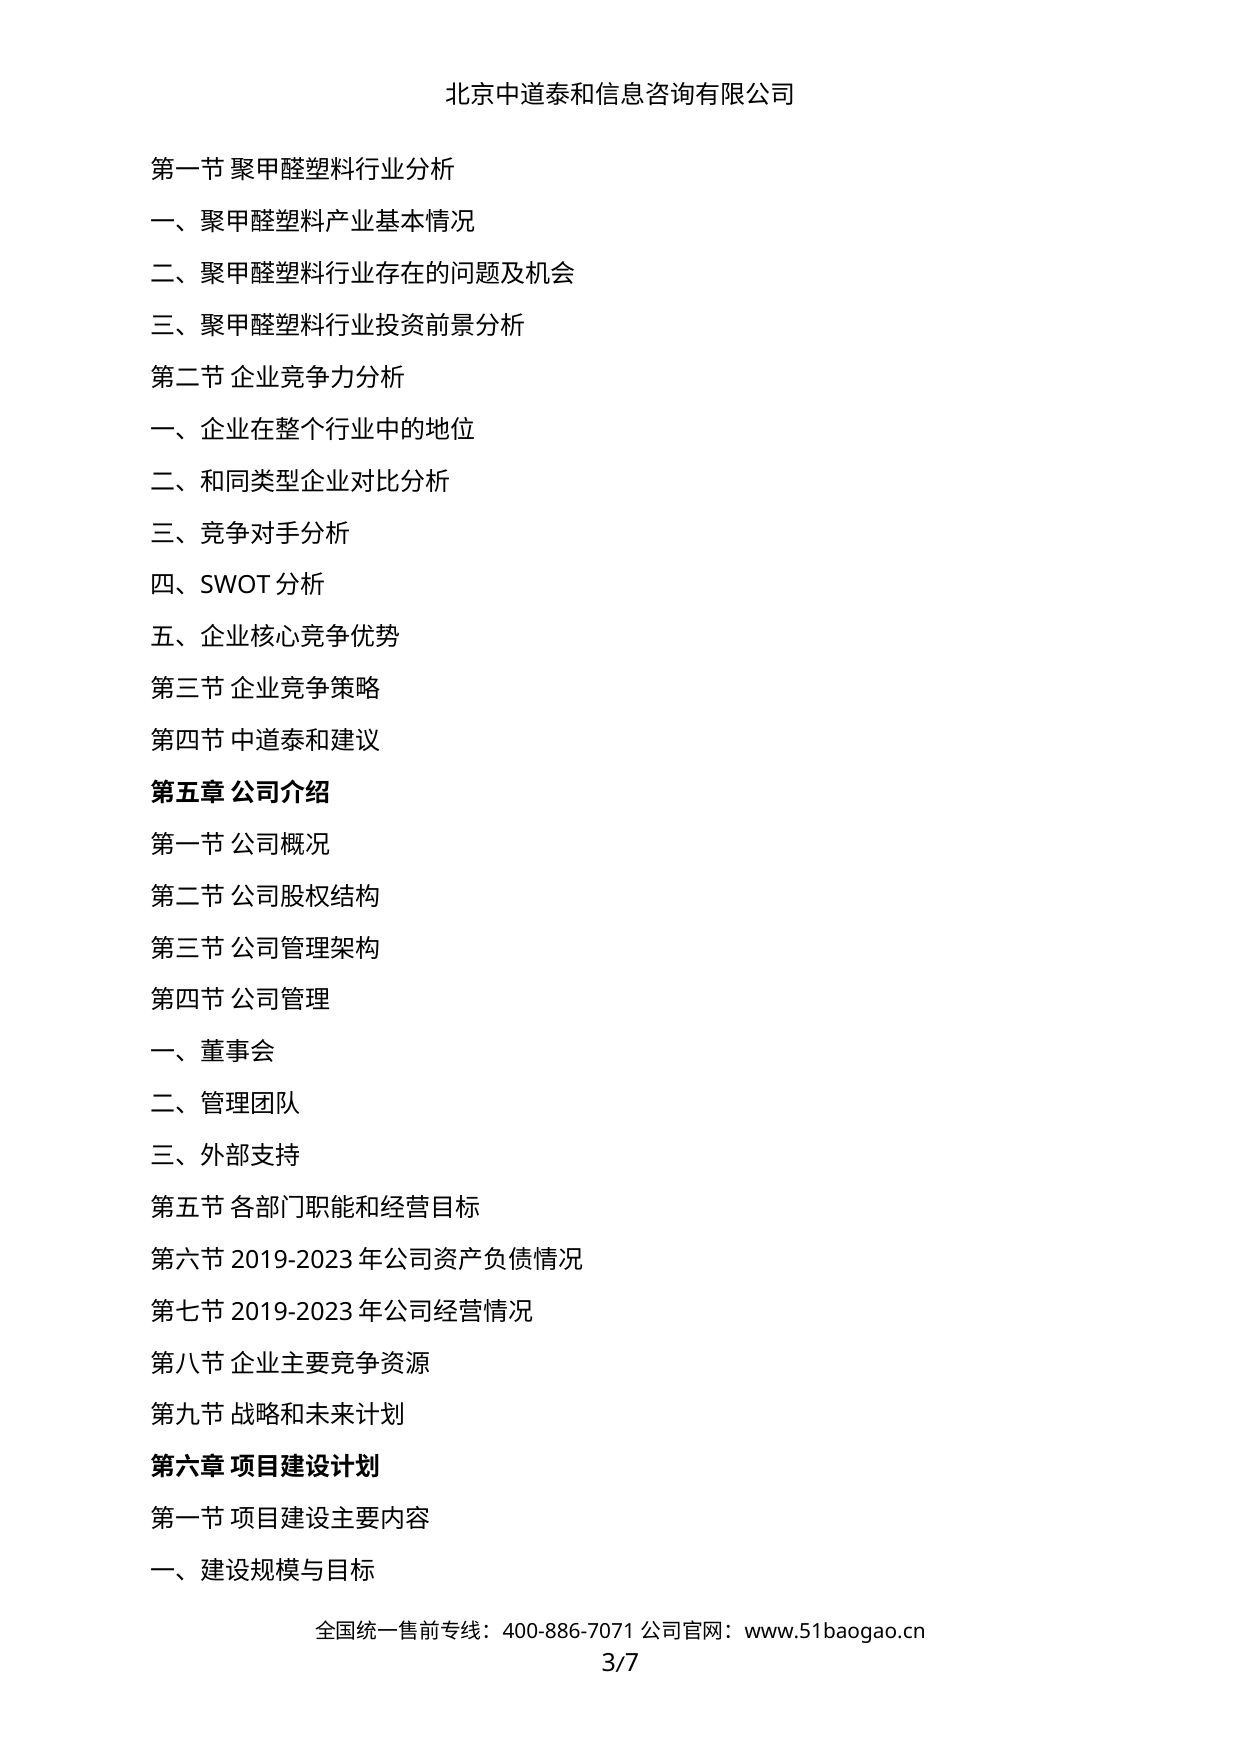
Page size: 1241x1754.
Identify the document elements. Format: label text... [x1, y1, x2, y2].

text 二、聚甲醛塑料行业存在的问题及机会 [150, 254, 1090, 290]
text 二、和同类型企业对比分析 [150, 461, 1090, 497]
text 一、董事会 [150, 1032, 1090, 1068]
text 第一节 项目建设主要内容 [150, 1499, 1090, 1535]
text 第七节 2019-2023年公司经营情况 [150, 1291, 1090, 1327]
text 三、聚甲醛塑料行业投资前景分析 [150, 306, 1090, 342]
text 一、聚甲醛塑料产业基本情况 [150, 202, 1090, 238]
text 第四节 中道泰和建议 [150, 721, 1090, 757]
text 第九节 战略和未来计划 [150, 1395, 1090, 1431]
text 第三节 公司管理架构 [150, 928, 1090, 964]
text 第六节 2019-2023年公司资产负债情况 [150, 1239, 1090, 1276]
text 第二节 企业竞争力分析 [150, 357, 1090, 394]
text 一、建设规模与目标 [150, 1551, 1090, 1587]
text 第二节 公司股权结构 [150, 876, 1090, 912]
text 三、竞争对手分析 [150, 513, 1090, 549]
text 第四节 公司管理 [150, 980, 1090, 1016]
text 五、企业核心竞争优势 [150, 617, 1090, 653]
text 三、外部支持 [150, 1136, 1090, 1172]
text 四、SWOT分析 [150, 565, 1090, 601]
text 一、企业在整个行业中的地位 [150, 409, 1090, 446]
text 第一节 聚甲醛塑料行业分析 [150, 150, 1090, 186]
text 第八节 企业主要竞争资源 [150, 1343, 1090, 1379]
text 第六章 项目建设计划 [150, 1447, 1090, 1483]
text 第一节 公司概况 [150, 824, 1090, 861]
text 第五节 各部门职能和经营目标 [150, 1187, 1090, 1224]
text 第五章 公司介绍 [150, 772, 1090, 809]
text 第三节 企业竞争策略 [150, 669, 1090, 705]
text 二、管理团队 [150, 1084, 1090, 1120]
